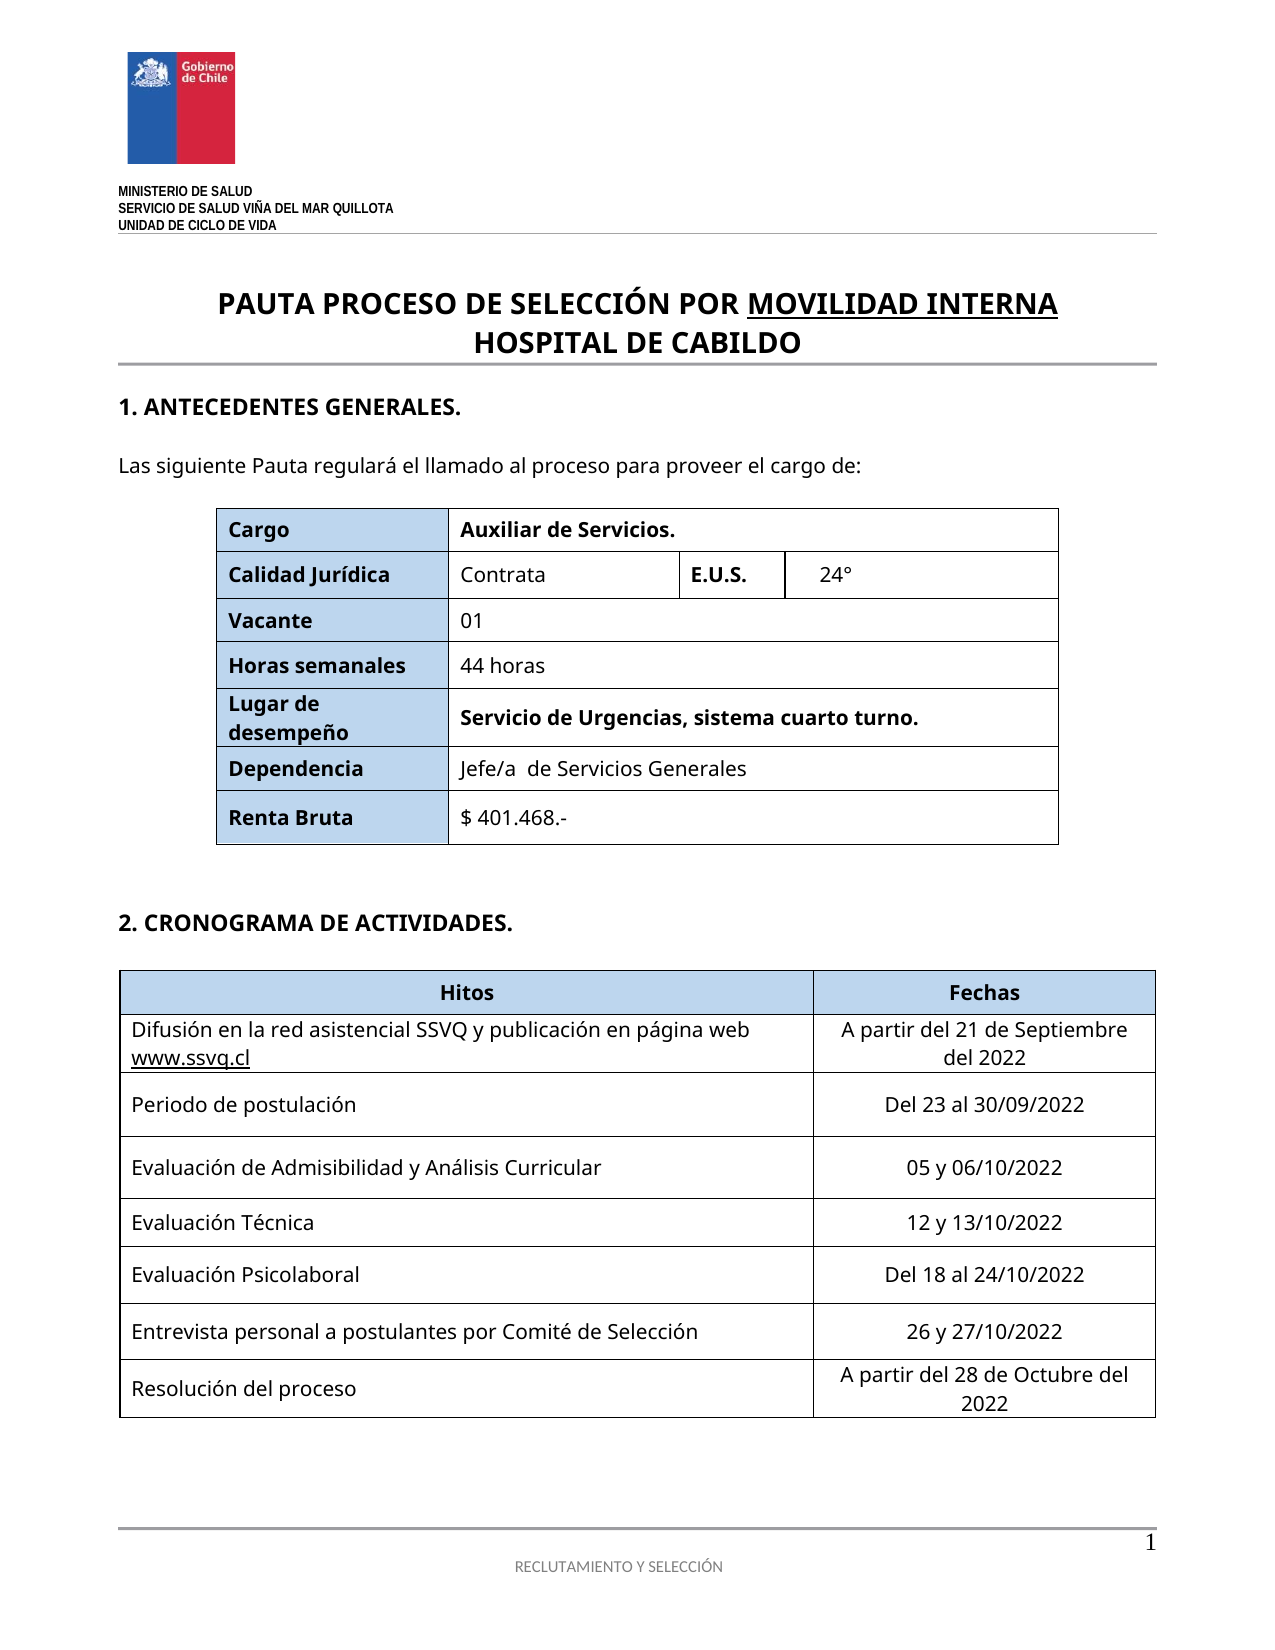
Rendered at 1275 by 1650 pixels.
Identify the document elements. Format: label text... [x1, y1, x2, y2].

table_cell Periodo de postulación [121, 1073, 813, 1136]
picture [125, 52, 235, 162]
table_header Auxiliar de Servicios. [449, 509, 1058, 551]
text Las siguiente Pauta regulará el llamado al proceso para proveer el cargo de: [118, 451, 1157, 479]
table_cell A partir del 21 de Septiembre del 2022 [814, 1015, 1155, 1072]
table_cell 05 y 06/10/2022 [814, 1137, 1155, 1198]
text HOSPITAL DE CABILDO [118, 323, 1157, 362]
table_cell Vacante [217, 599, 448, 641]
text PAUTA PROCESO DE SELECCIÓN POR MOVILIDAD INTERNA [118, 254, 1157, 323]
table_cell 01 [449, 599, 1058, 641]
table_header Cargo [217, 509, 448, 551]
table_cell Horas semanales [217, 642, 448, 688]
table_cell Difusión en la red asistencial SSVQ y publicación en página web www.ssvq.cl [121, 1015, 813, 1072]
table_cell Renta Bruta [217, 791, 448, 843]
table_cell Evaluación de Admisibilidad y Análisis Curricular [121, 1137, 813, 1198]
table_cell 26 y 27/10/2022 [814, 1304, 1155, 1359]
table_cell Contrata [449, 552, 679, 598]
table_header Hitos [121, 971, 813, 1014]
table_cell Dependencia [217, 747, 448, 790]
table_cell E.U.S. [680, 552, 784, 598]
table_cell $ 401.468.- [449, 791, 1058, 843]
table_header Fechas [814, 971, 1155, 1014]
table_cell Evaluación Psicolaboral [121, 1247, 813, 1302]
table_cell Evaluación Técnica [121, 1199, 813, 1246]
table_cell 24° [786, 552, 1058, 598]
table_cell 12 y 13/10/2022 [814, 1199, 1155, 1246]
table_cell 44 horas [449, 642, 1058, 688]
table_cell A partir del 28 de Octubre del 2022 [814, 1360, 1155, 1417]
table_cell Lugar de desempeño [217, 689, 448, 746]
text 2. CRONOGRAMA DE ACTIVIDADES. [118, 907, 1157, 938]
table_cell Entrevista personal a postulantes por Comité de Selección [121, 1304, 813, 1359]
table_cell Calidad Jurídica [217, 552, 448, 598]
text 1. ANTECEDENTES GENERALES. [118, 391, 1157, 422]
table_cell Jefe/a de Servicios Generales [449, 747, 1058, 790]
table_cell Del 18 al 24/10/2022 [814, 1247, 1155, 1302]
table_cell Resolución del proceso [121, 1360, 813, 1417]
table_cell Servicio de Urgencias, sistema cuarto turno. [449, 689, 1058, 746]
table_cell Del 23 al 30/09/2022 [814, 1073, 1155, 1136]
